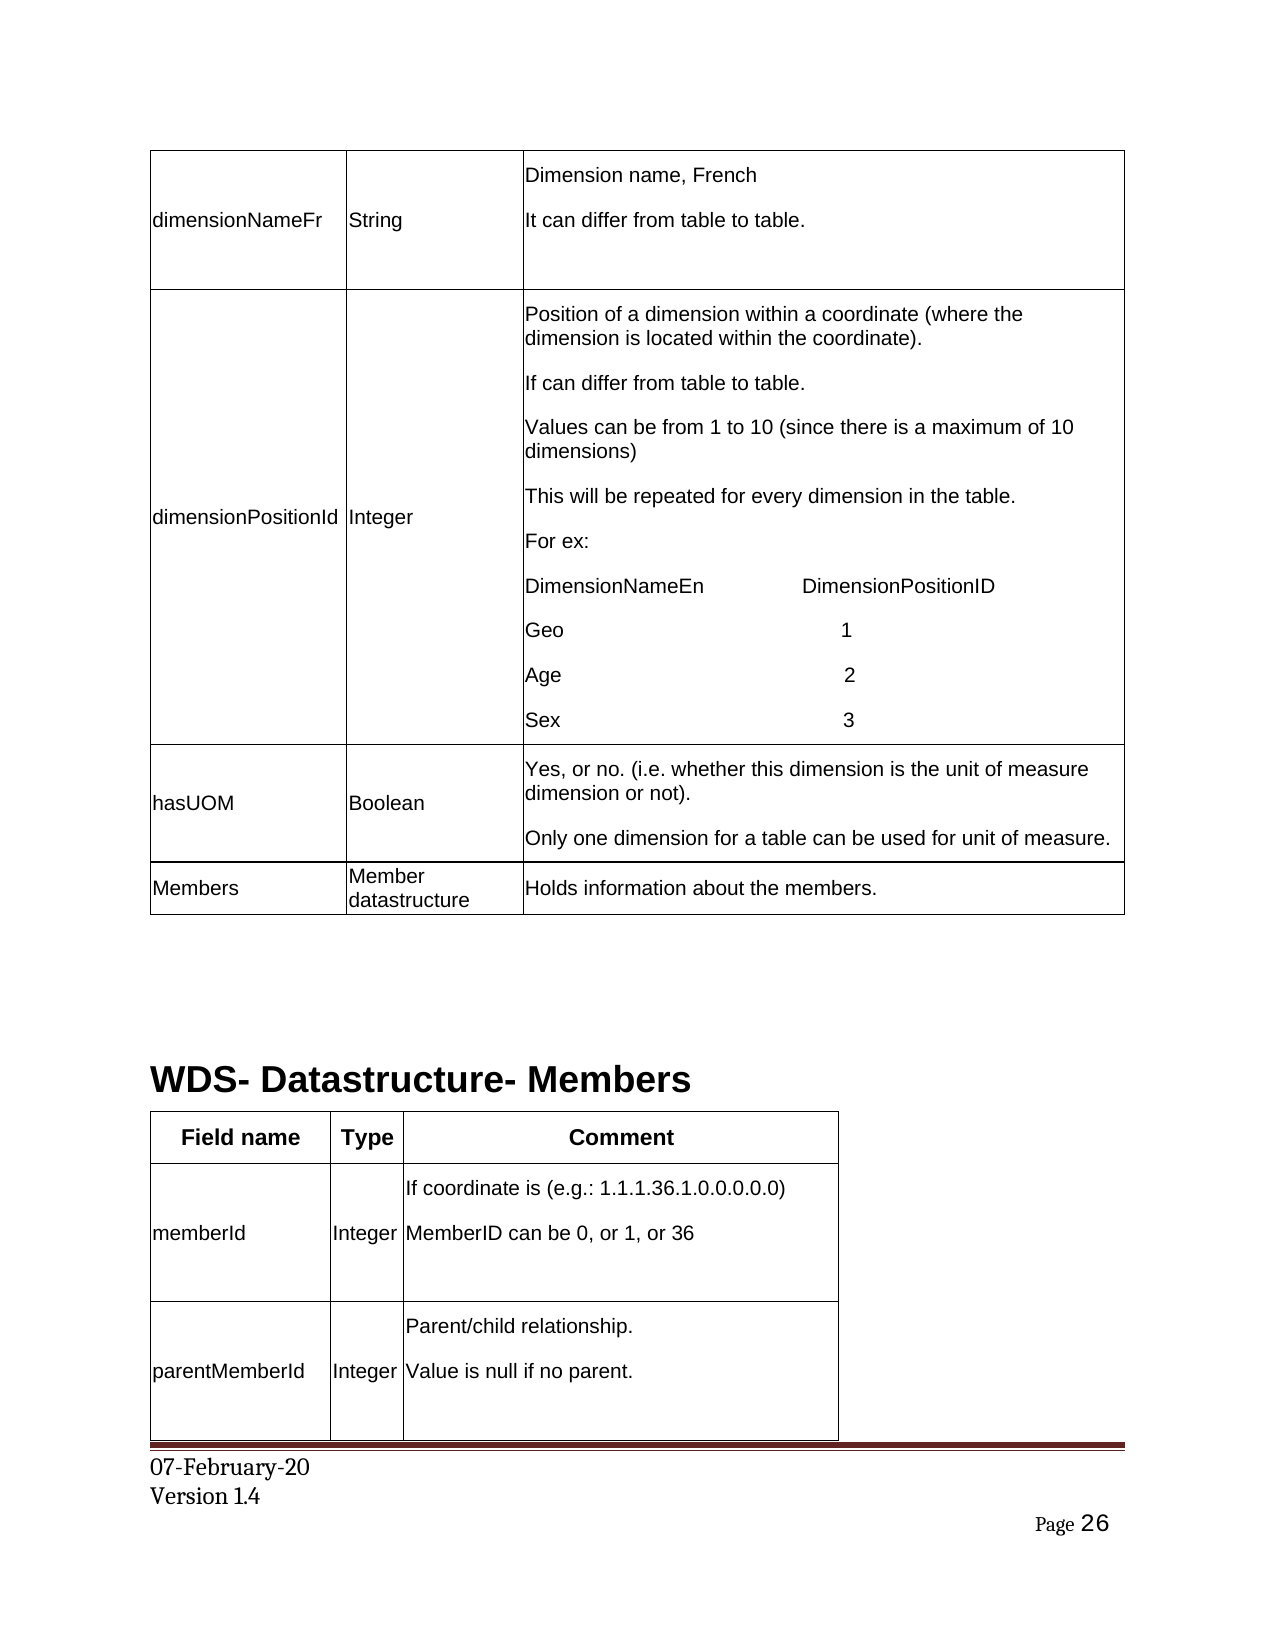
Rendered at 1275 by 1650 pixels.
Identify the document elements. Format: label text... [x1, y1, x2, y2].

subtitle WDS- Datastructure- Members [150, 1058, 1125, 1101]
table_cell Integer [347, 290, 523, 744]
table_cell Position of a dimension within a coordinate (where the dimension is located within the coordinate). If can differ from table to table. Values can be from 1 to 10 (since there is a maximum of 10 dimensions) This will be repeated for every dimension in the table. For ex: DimensionNameEn DimensionPositionID Geo 1 Age 2 Sex 3 [524, 290, 1124, 744]
table_cell Member datastructure [347, 863, 523, 913]
table_cell memberId [151, 1164, 330, 1301]
table_cell Integer [331, 1164, 403, 1301]
table_cell Integer [331, 1302, 403, 1440]
table_cell dimensionNameFr [151, 151, 346, 288]
table_cell String [347, 151, 523, 288]
table_header Type [331, 1112, 403, 1163]
table_cell Holds information about the members. [524, 863, 1124, 913]
table_cell Members [151, 863, 346, 913]
table_cell Dimension name, French It can differ from table to table. [524, 151, 1124, 288]
table_cell Boolean [347, 745, 523, 861]
table_cell dimensionPositionId [151, 290, 346, 744]
table_cell Parent/child relationship. Value is null if no parent. [404, 1302, 838, 1440]
table_cell hasUOM [151, 745, 346, 861]
table_header Comment [404, 1112, 838, 1163]
table_header Field name [151, 1112, 330, 1163]
table_cell parentMemberId [151, 1302, 330, 1440]
table_cell Yes, or no. (i.e. whether this dimension is the unit of measure dimension or not). Only one dimension for a table can be used for unit of measure. [524, 745, 1124, 861]
table_cell If coordinate is (e.g.: 1.1.1.36.1.0.0.0.0.0) MemberID can be 0, or 1, or 36 [404, 1164, 838, 1301]
